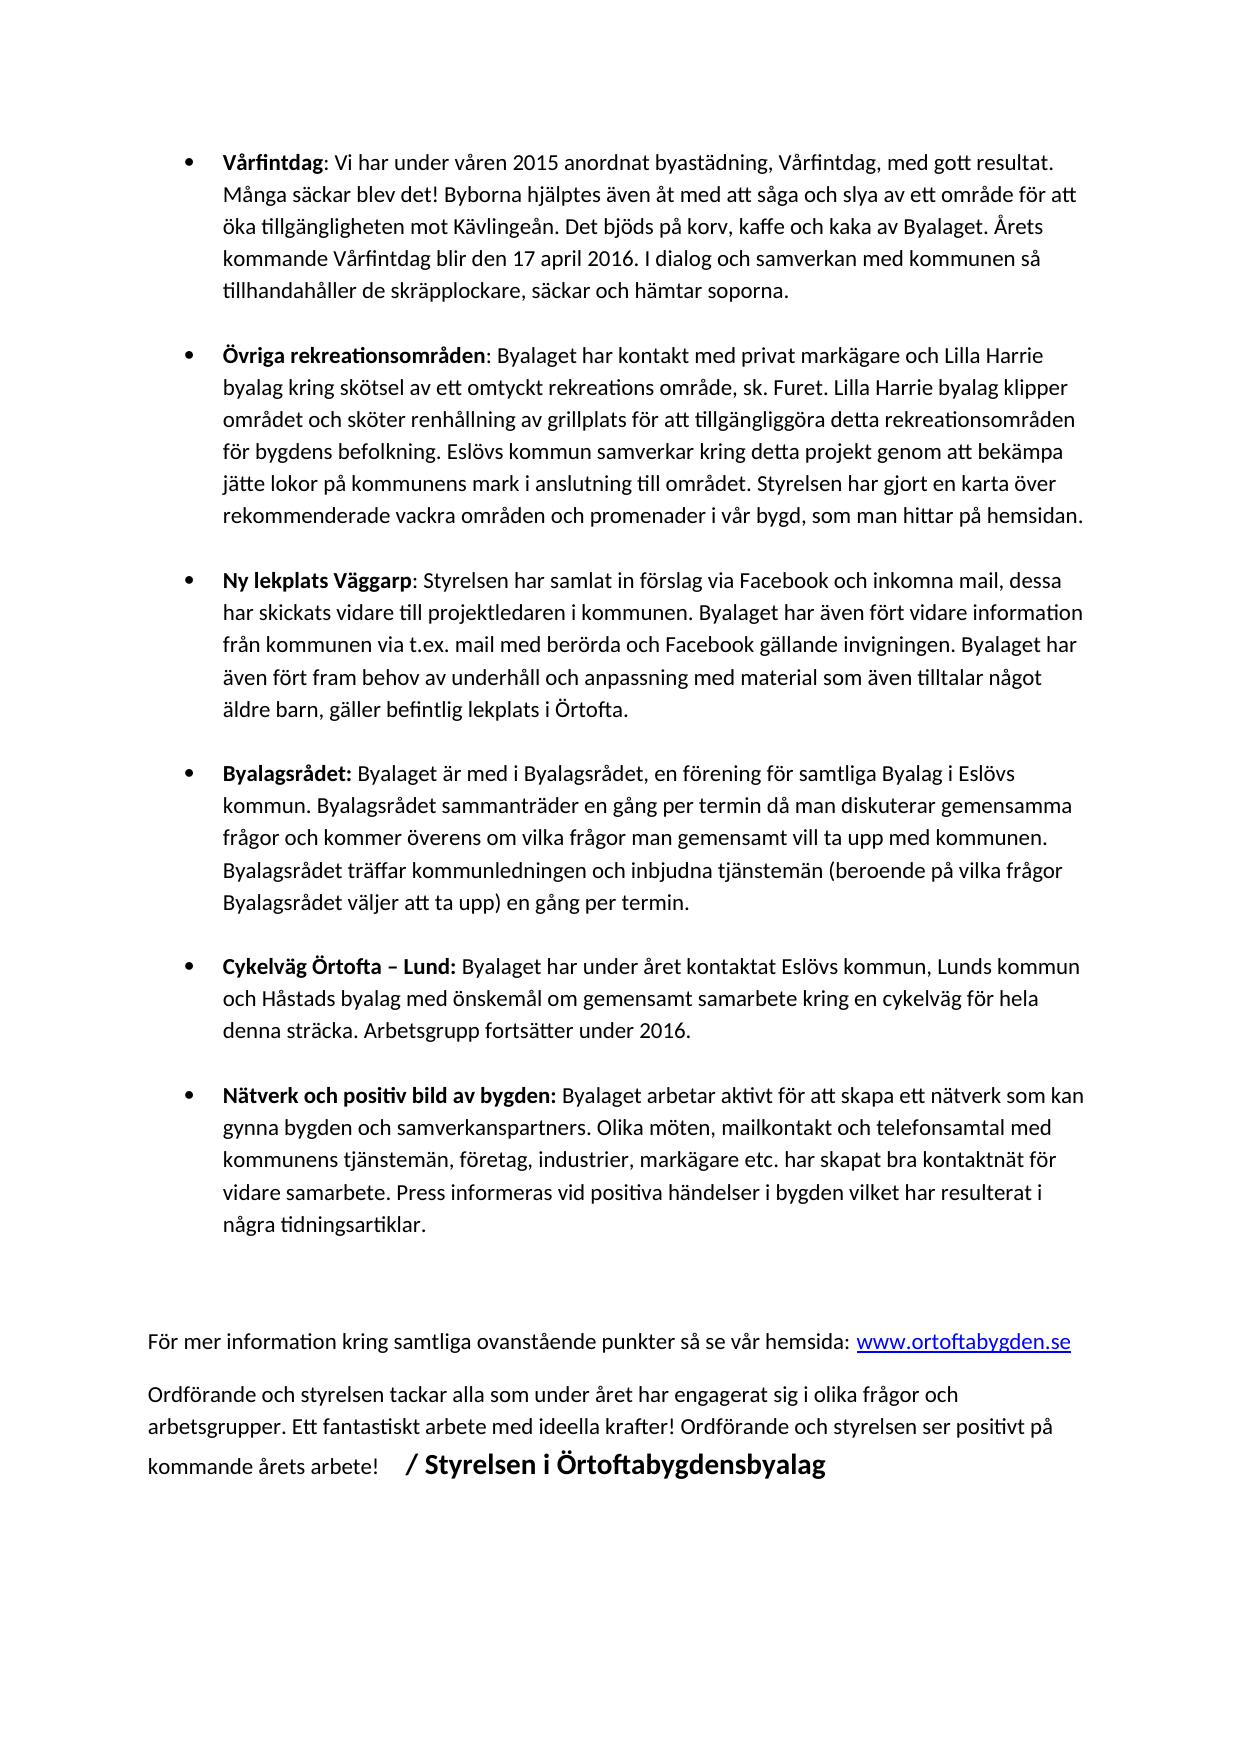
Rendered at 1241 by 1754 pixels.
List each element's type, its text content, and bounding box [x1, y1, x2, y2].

text Ordförande och styrelsen tackar alla som under året har engagerat sig i olika frågor och arbetsgrupper. Ett fantastiskt arbete med ideella krafter! Ordförande och styrelsen ser positivt på kommande årets arbete! / Styrelsen i Örtoftabygdensbyalag [148, 1380, 1093, 1481]
list Nätverk och positiv bild av bygden: Byalaget arbetar aktivt för att skapa ett nätverk som kan gynna bygden och samverkanspartners. Olika möten, mailkontakt och telefonsamtal med kommunens tjänstemän, företag, industrier, markägare etc. har skapat bra kontaktnät för vidare samarbete. Press informeras vid positiva händelser i bygden vilket har resulterat i några tidningsartiklar. [185, 1081, 1093, 1238]
text För mer information kring samtliga ovanstående punkter så se vår hemsida: www.ortoftabygden.se [148, 1327, 1093, 1355]
list Vårfintdag: Vi har under våren 2015 anordnat byastädning, Vårfintdag, med gott resultat. Många säckar blev det! Byborna hjälptes även åt med att såga och slya av ett område för att öka tillgängligheten mot Kävlingeån. Det bjöds på korv, kaffe och kaka av Byalaget. Årets kommande Vårfintdag blir den 17 april 2016. I dialog och samverkan med kommunen så tillhandahåller de skräpplockare, säckar och hämtar soporna. [185, 148, 1093, 304]
list Ny lekplats Väggarp: Styrelsen har samlat in förslag via Facebook och inkomna mail, dessa har skickats vidare till projektledaren i kommunen. Byalaget har även fört vidare information från kommunen via t.ex. mail med berörda och Facebook gällande invigningen. Byalaget har även fört fram behov av underhåll och anpassning med material som även tilltalar något äldre barn, gäller befintlig lekplats i Örtofta. [185, 566, 1093, 723]
list Byalagsrådet: Byalaget är med i Byalagsrådet, en förening för samtliga Byalag i Eslövs kommun. Byalagsrådet sammanträder en gång per termin då man diskuterar gemensamma frågor och kommer överens om vilka frågor man gemensamt vill ta upp med kommunen. Byalagsrådet träffar kommunledningen och inbjudna tjänstemän (beroende på vilka frågor Byalagsrådet väljer att ta upp) en gång per termin. [185, 759, 1093, 916]
list Cykelväg Örtofta – Lund: Byalaget har under året kontaktat Eslövs kommun, Lunds kommun och Håstads byalag med önskemål om gemensamt samarbete kring en cykelväg för hela denna sträcka. Arbetsgrupp fortsätter under 2016. [185, 952, 1093, 1045]
list Övriga rekreationsområden: Byalaget har kontakt med privat markägare och Lilla Harrie byalag kring skötsel av ett omtyckt rekreations område, sk. Furet. Lilla Harrie byalag klipper området och sköter renhållning av grillplats för att tillgängliggöra detta rekreationsområden för bygdens befolkning. Eslövs kommun samverkar kring detta projekt genom att bekämpa jätte lokor på kommunens mark i anslutning till området. Styrelsen har gjort en karta över rekommenderade vackra områden och promenader i vår bygd, som man hittar på hemsidan. [185, 341, 1093, 530]
